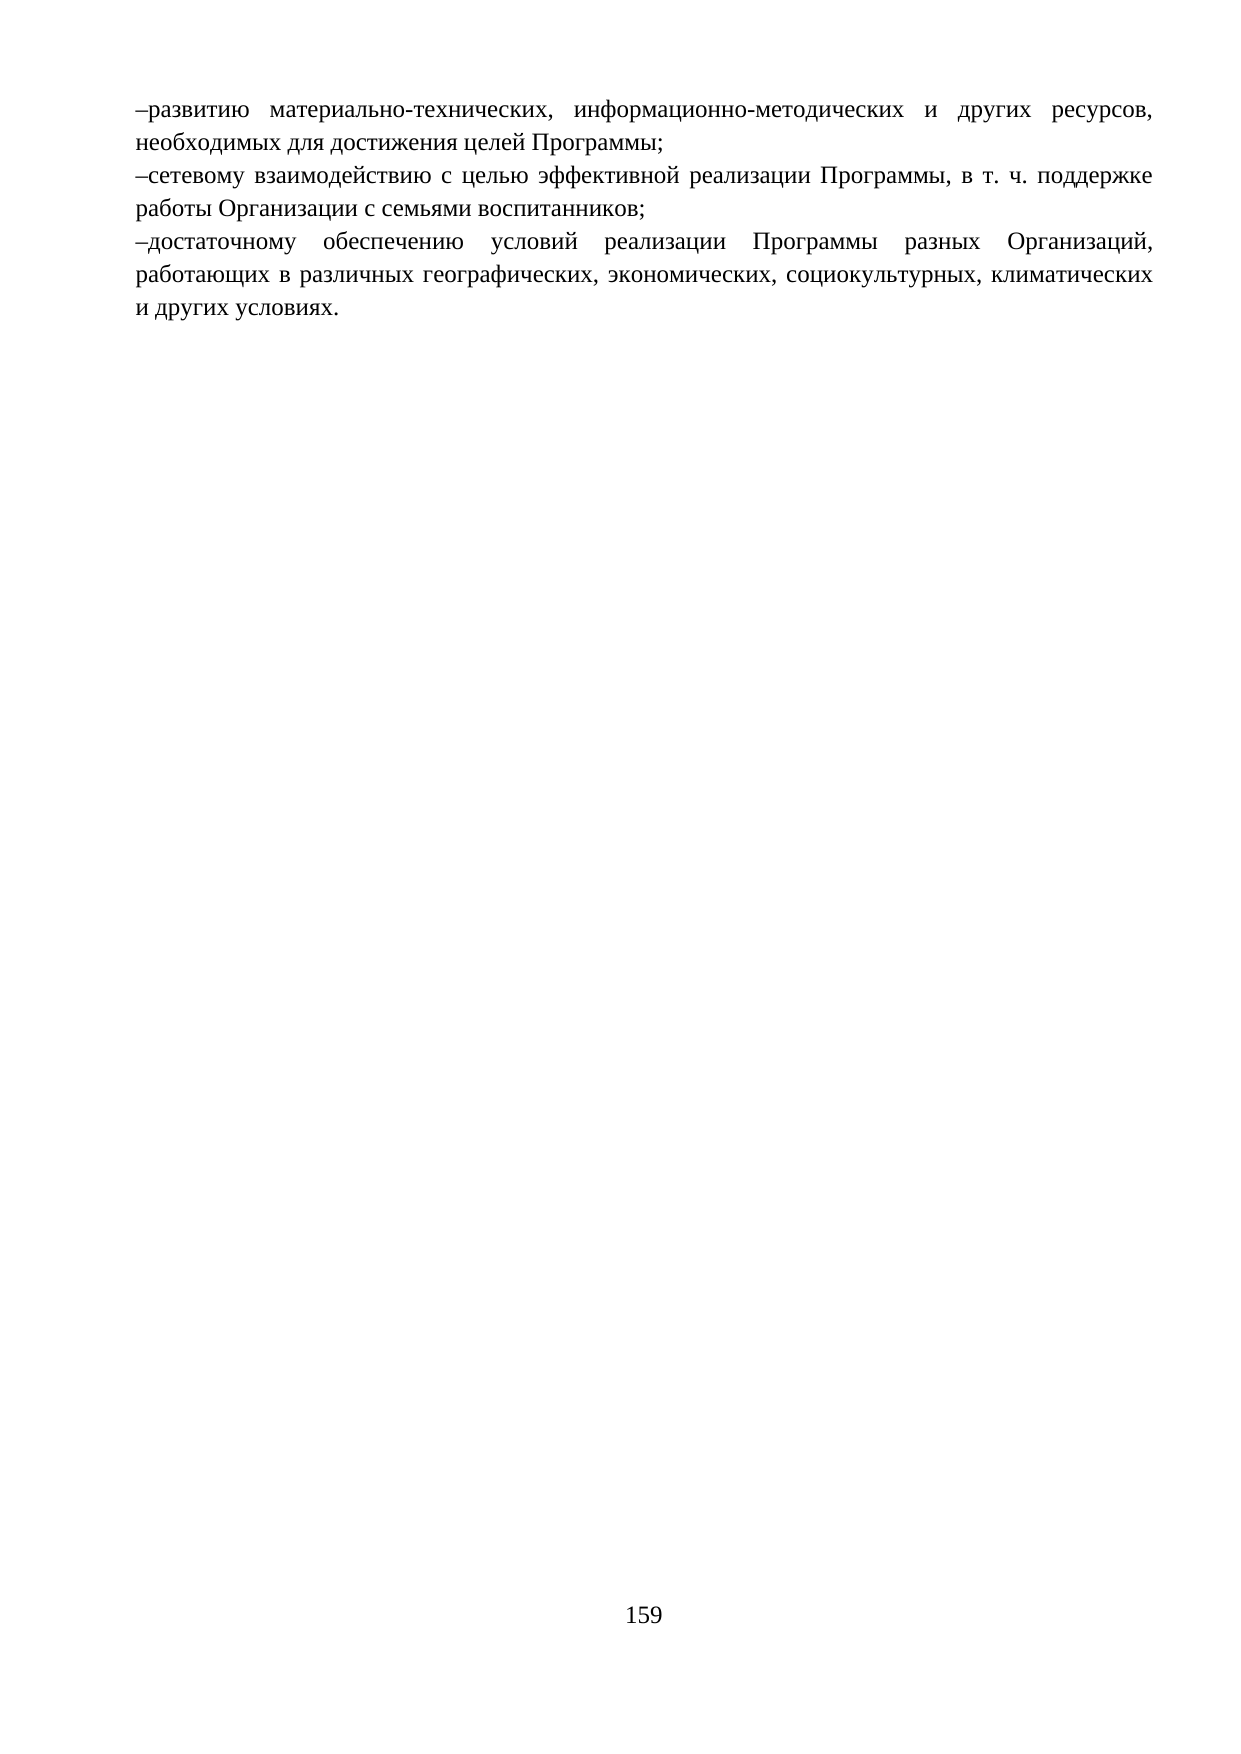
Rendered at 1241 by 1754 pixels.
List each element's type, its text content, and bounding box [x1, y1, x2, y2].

text –достаточному обеспечению условий реализации Программы разных Организаций, работающих в различных географических, экономических, социокультурных, климатических и других условиях. [135, 226, 1154, 321]
text –сетевому взаимодействию с целью эффективной реализации Программы, в т. ч. поддержке работы Организации с семьями воспитанников; [135, 160, 1154, 222]
text –развитию материально-технических, информационно-методических и других ресурсов, необходимых для достижения целей Программы; [135, 94, 1154, 156]
